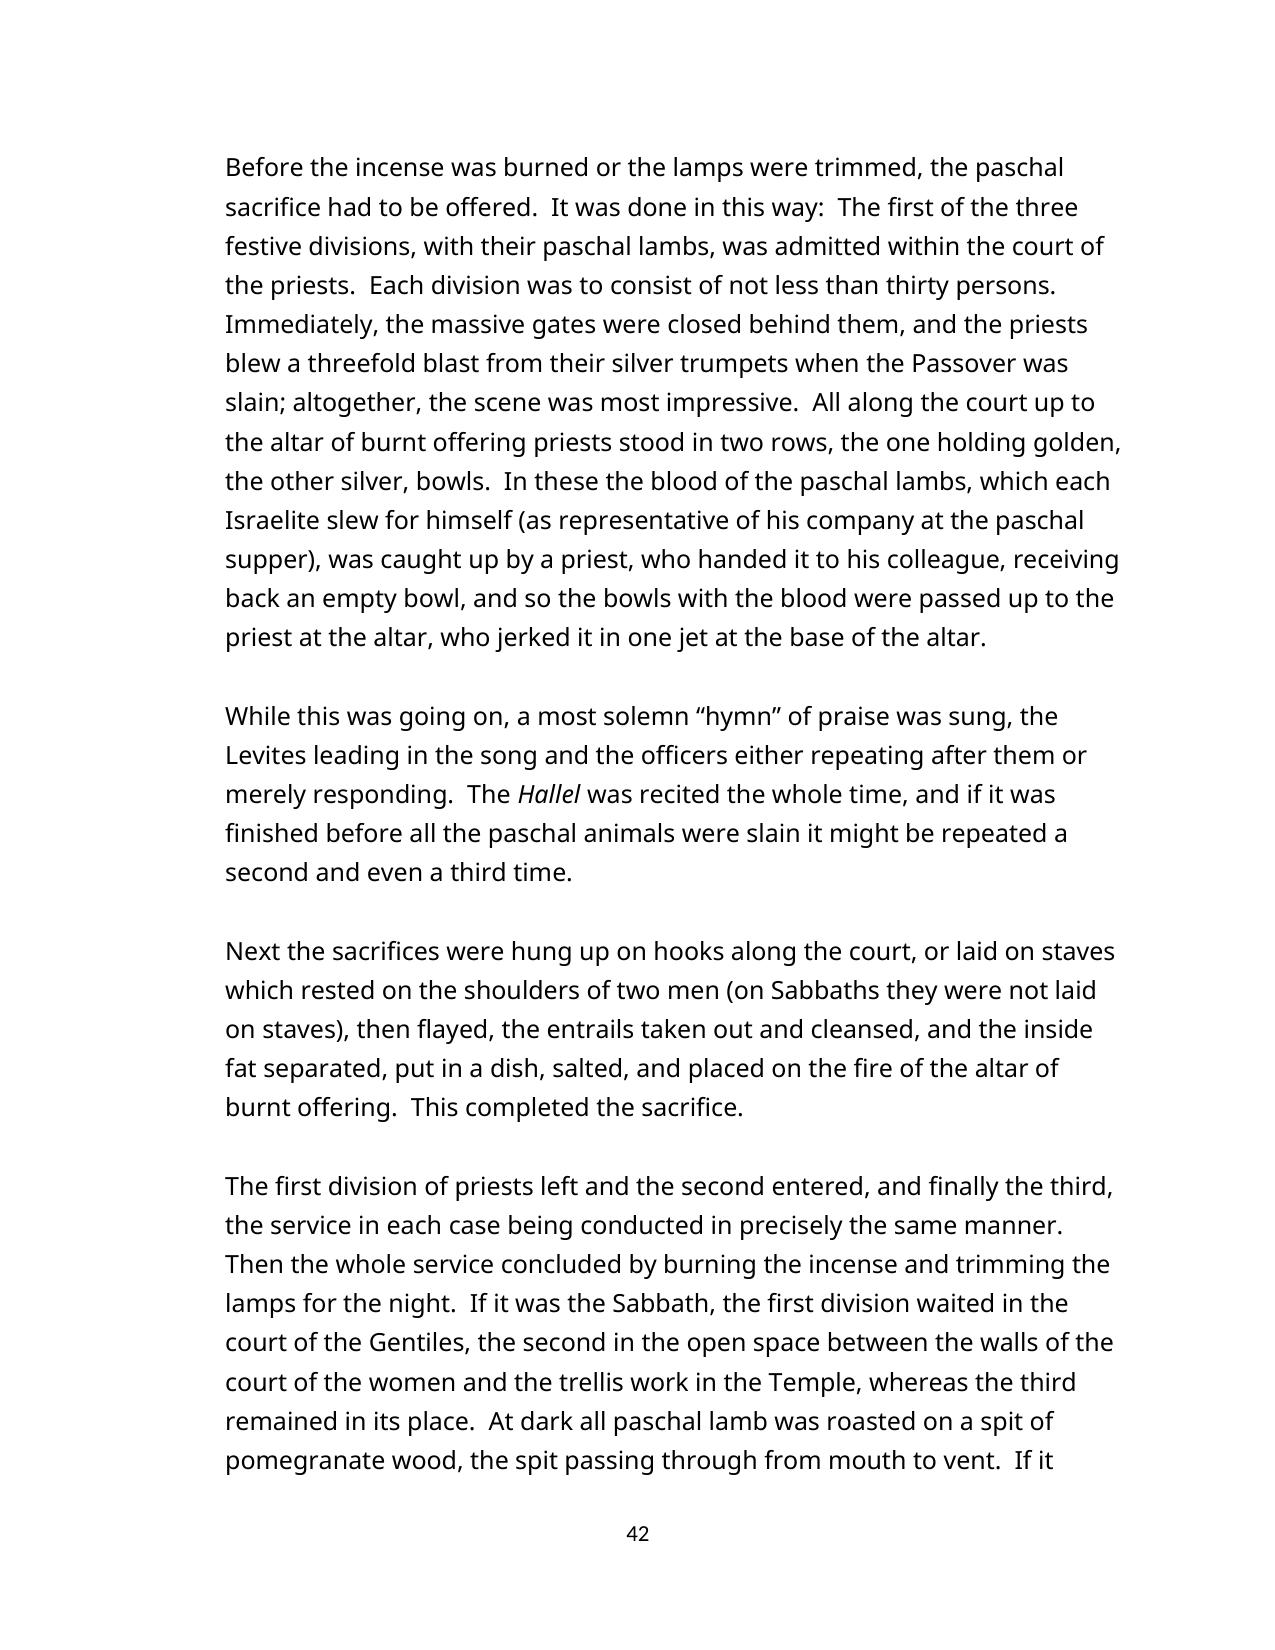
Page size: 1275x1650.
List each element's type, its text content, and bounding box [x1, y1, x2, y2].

list While this was going on, a most solemn “hymn” of praise was sung, the Levites leading in the song and the officers either repeating after them or merely responding. The Hallel was recited the whole time, and if it was finished before all the paschal animals were slain it might be repeated a second and even a third time. [225, 698, 1125, 889]
list Before the incense was burned or the lamps were trimmed, the paschal sacrifice had to be offered. It was done in this way: The first of the three festive divisions, with their paschal lambs, was admitted within the court of the priests. Each division was to consist of not less than thirty persons. Immediately, the massive gates were closed behind them, and the priests blew a threefold blast from their silver trumpets when the Passover was slain; altogether, the scene was most impressive. All along the court up to the altar of burnt offering priests stood in two rows, the one holding golden, the other silver, bowls. In these the blood of the paschal lambs, which each Israelite slew for himself (as representative of his company at the paschal supper), was caught up by a priest, who handed it to his colleague, receiving back an empty bowl, and so the bowls with the blood were passed up to the priest at the altar, who jerked it in one jet at the base of the altar. [225, 150, 1125, 654]
list Next the sacrifices were hung up on hooks along the court, or laid on staves which rested on the shoulders of two men (on Sabbaths they were not laid on staves), then flayed, the entrails taken out and cleansed, and the inside fat separated, put in a dish, salted, and placed on the fire of the altar of burnt offering. This completed the sacrifice. [225, 933, 1125, 1124]
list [225, 1168, 1125, 1477]
